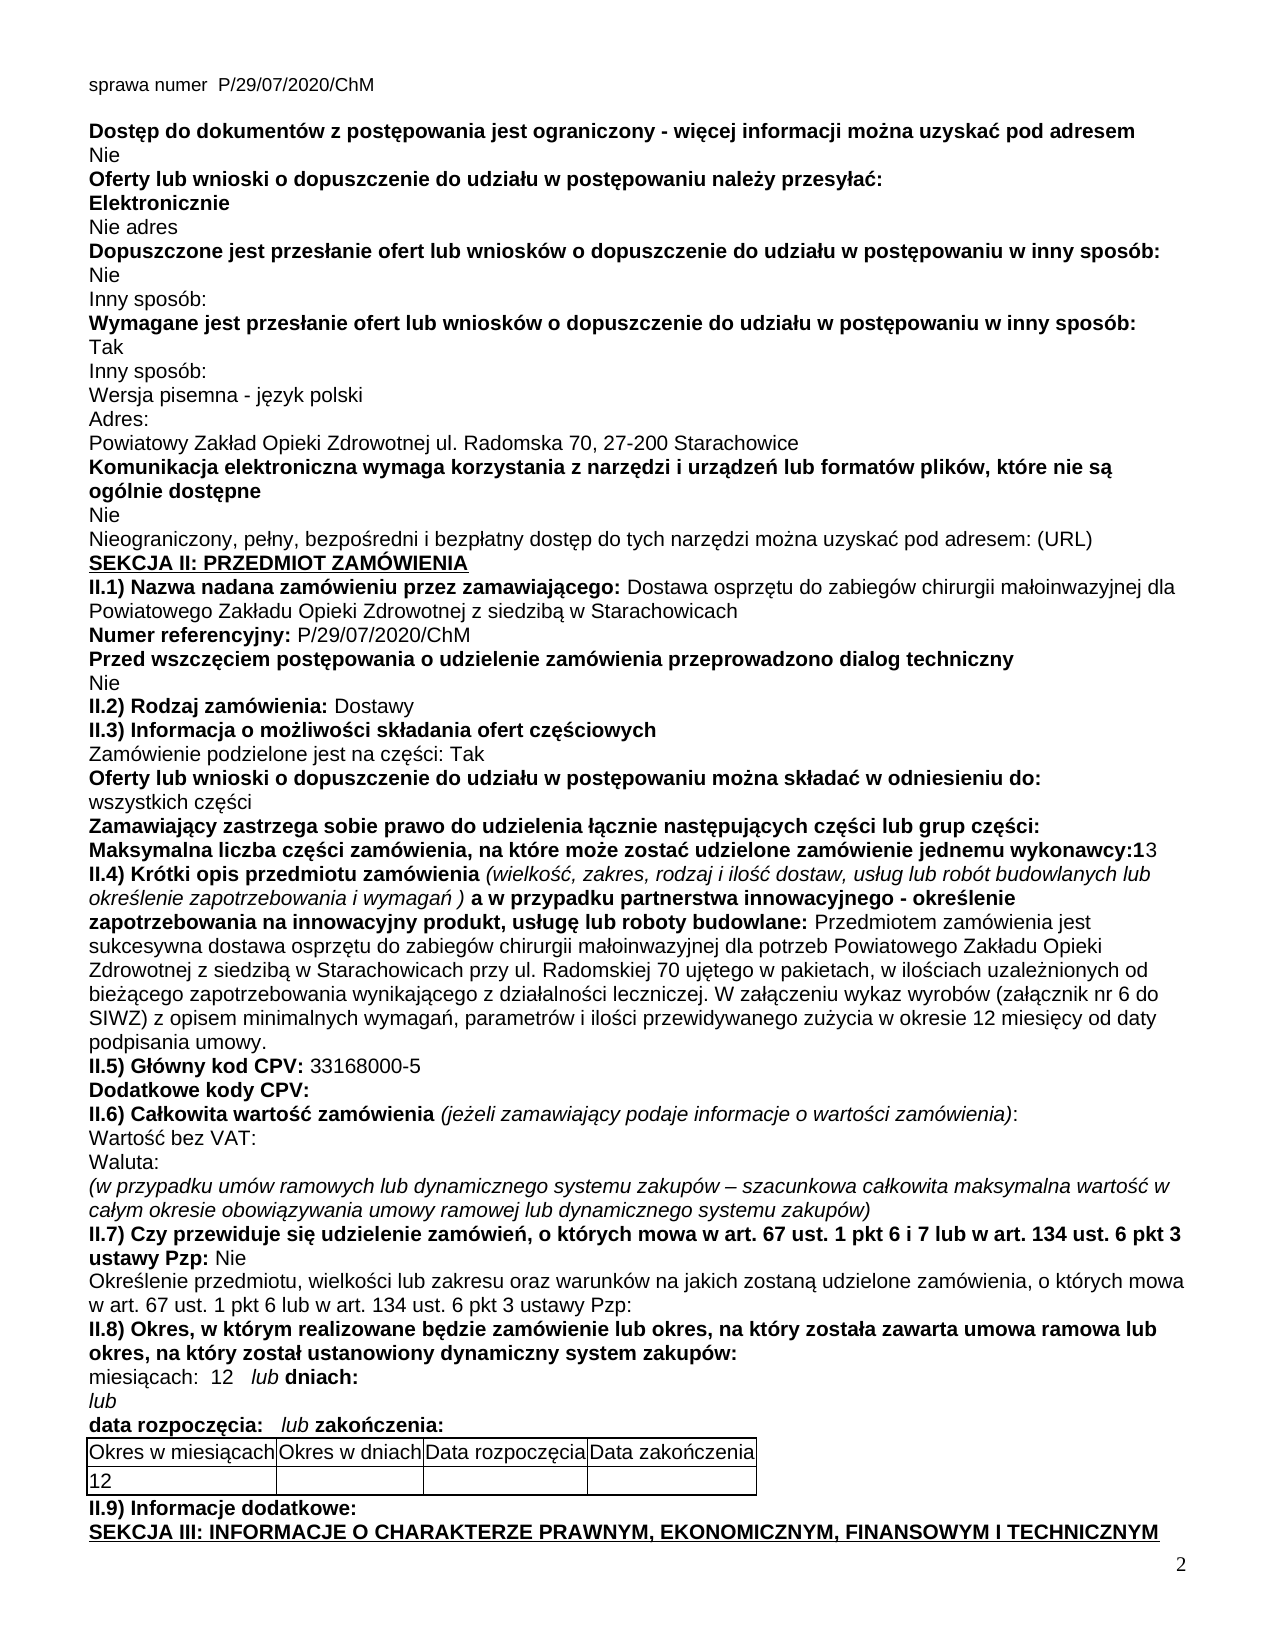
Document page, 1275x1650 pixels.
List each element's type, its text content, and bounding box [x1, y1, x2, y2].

text Dostęp do dokumentów z postępowania jest ograniczony - więcej informacji można uzyskać pod adresem [89, 95, 1186, 143]
table_header Data rozpoczęcia [424, 1439, 587, 1466]
table_cell [277, 1467, 423, 1494]
text Komunikacja elektroniczna wymaga korzystania z narzędzi i urządzeń lub formatów plików, które nie są ogólnie dostępne [89, 455, 1186, 503]
table_header Okres w dniach [277, 1439, 423, 1466]
text Nie [89, 670, 1186, 694]
text II.2) Rodzaj zamówienia: Dostawy II.3) Informacja o możliwości składania ofert częściowych Zamówienie podzielone jest na części: Tak Oferty lub wnioski o dopuszczenie do udziału w postępowaniu można składać w odniesieniu do: wszystkich części [89, 694, 1186, 814]
table_cell 12 [88, 1467, 276, 1494]
table_cell [588, 1467, 756, 1494]
text II.9) Informacje dodatkowe: [89, 1496, 1186, 1520]
text Nie Nieograniczony, pełny, bezpośredni i bezpłatny dostęp do tych narzędzi można uzyskać pod adresem: (URL) SEKCJA II: PRZEDMIOT ZAMÓWIENIA [89, 503, 1186, 574]
table_header Okres w miesiącach [88, 1439, 276, 1466]
text II.1) Nazwa nadana zamówieniu przez zamawiającego: Dostawa osprzętu do zabiegów chirurgii małoinwazyjnej dla Powiatowego Zakładu Opieki Zdrowotnej z siedzibą w Starachowicach Numer referencyjny: P/29/07/2020/ChM Przed wszczęciem postępowania o udzielenie zamówienia przeprowadzono dialog techniczny [89, 574, 1186, 670]
text Zamawiający zastrzega sobie prawo do udzielenia łącznie następujących części lub grup części: Maksymalna liczba części zamówienia, na które może zostać udzielone zamówienie jednemu wykonawcy:13 II.4) Krótki opis przedmiotu zamówienia (wielkość, zakres, rodzaj i ilość dostaw, usług lub robót budowlanych lub określenie zapotrzebowania i wymagań ) a w przypadku partnerstwa innowacyjnego - określenie zapotrzebowania na innowacyjny produkt, usługę lub roboty budowlane: Przedmiotem zamówienia jest sukcesywna dostawa osprzętu do zabiegów chirurgii małoinwazyjnej dla potrzeb Powiatowego Zakładu Opieki Zdrowotnej z siedzibą w Starachowicach przy ul. Radomskiej 70 ujętego w pakietach, w ilościach uzależnionych od bieżącego zapotrzebowania wynikającego z działalności leczniczej. W załączeniu wykaz wyrobów (załącznik nr 6 do SIWZ) z opisem minimalnych wymagań, parametrów i ilości przewidywanego zużycia w okresie 12 miesięcy od daty podpisania umowy. II.5) Główny kod CPV: 33168000-5 Dodatkowe kody CPV: II.6) Całkowita wartość zamówienia (jeżeli zamawiający podaje informacje o wartości zamówienia): Wartość bez VAT: Waluta: [89, 814, 1186, 1173]
text SEKCJA III: INFORMACJE O CHARAKTERZE PRAWNYM, EKONOMICZNYM, FINANSOWYM I TECHNICZNYM [89, 1520, 1186, 1544]
table_cell [424, 1467, 587, 1494]
text Nie adres Dopuszczone jest przesłanie ofert lub wniosków o dopuszczenie do udziału w postępowaniu w inny sposób: Nie Inny sposób: Wymagane jest przesłanie ofert lub wniosków o dopuszczenie do udziału w postępowaniu w inny sposób: Tak Inny sposób: Wersja pisemna - język polski Adres: Powiatowy Zakład Opieki Zdrowotnej ul. Radomska 70, 27-200 Starachowice [89, 215, 1186, 455]
text II.7) Czy przewiduje się udzielenie zamówień, o których mowa w art. 67 ust. 1 pkt 6 i 7 lub w art. 134 ust. 6 pkt 3 ustawy Pzp: Nie Określenie przedmiotu, wielkości lub zakresu oraz warunków na jakich zostaną udzielone zamówienia, o których mowa w art. 67 ust. 1 pkt 6 lub w art. 134 ust. 6 pkt 3 ustawy Pzp: II.8) Okres, w którym realizowane będzie zamówienie lub okres, na który została zawarta umowa ramowa lub okres, na który został ustanowiony dynamiczny system zakupów: miesiącach: 12 lub dniach: lub data rozpoczęcia: lub zakończenia: [89, 1221, 1186, 1437]
text (w przypadku umów ramowych lub dynamicznego systemu zakupów – szacunkowa całkowita maksymalna wartość w całym okresie obowiązywania umowy ramowej lub dynamicznego systemu zakupów) [89, 1173, 1186, 1221]
text Nie Oferty lub wnioski o dopuszczenie do udziału w postępowaniu należy przesyłać: Elektronicznie [89, 143, 1186, 215]
table_header Data zakończenia [588, 1439, 756, 1466]
